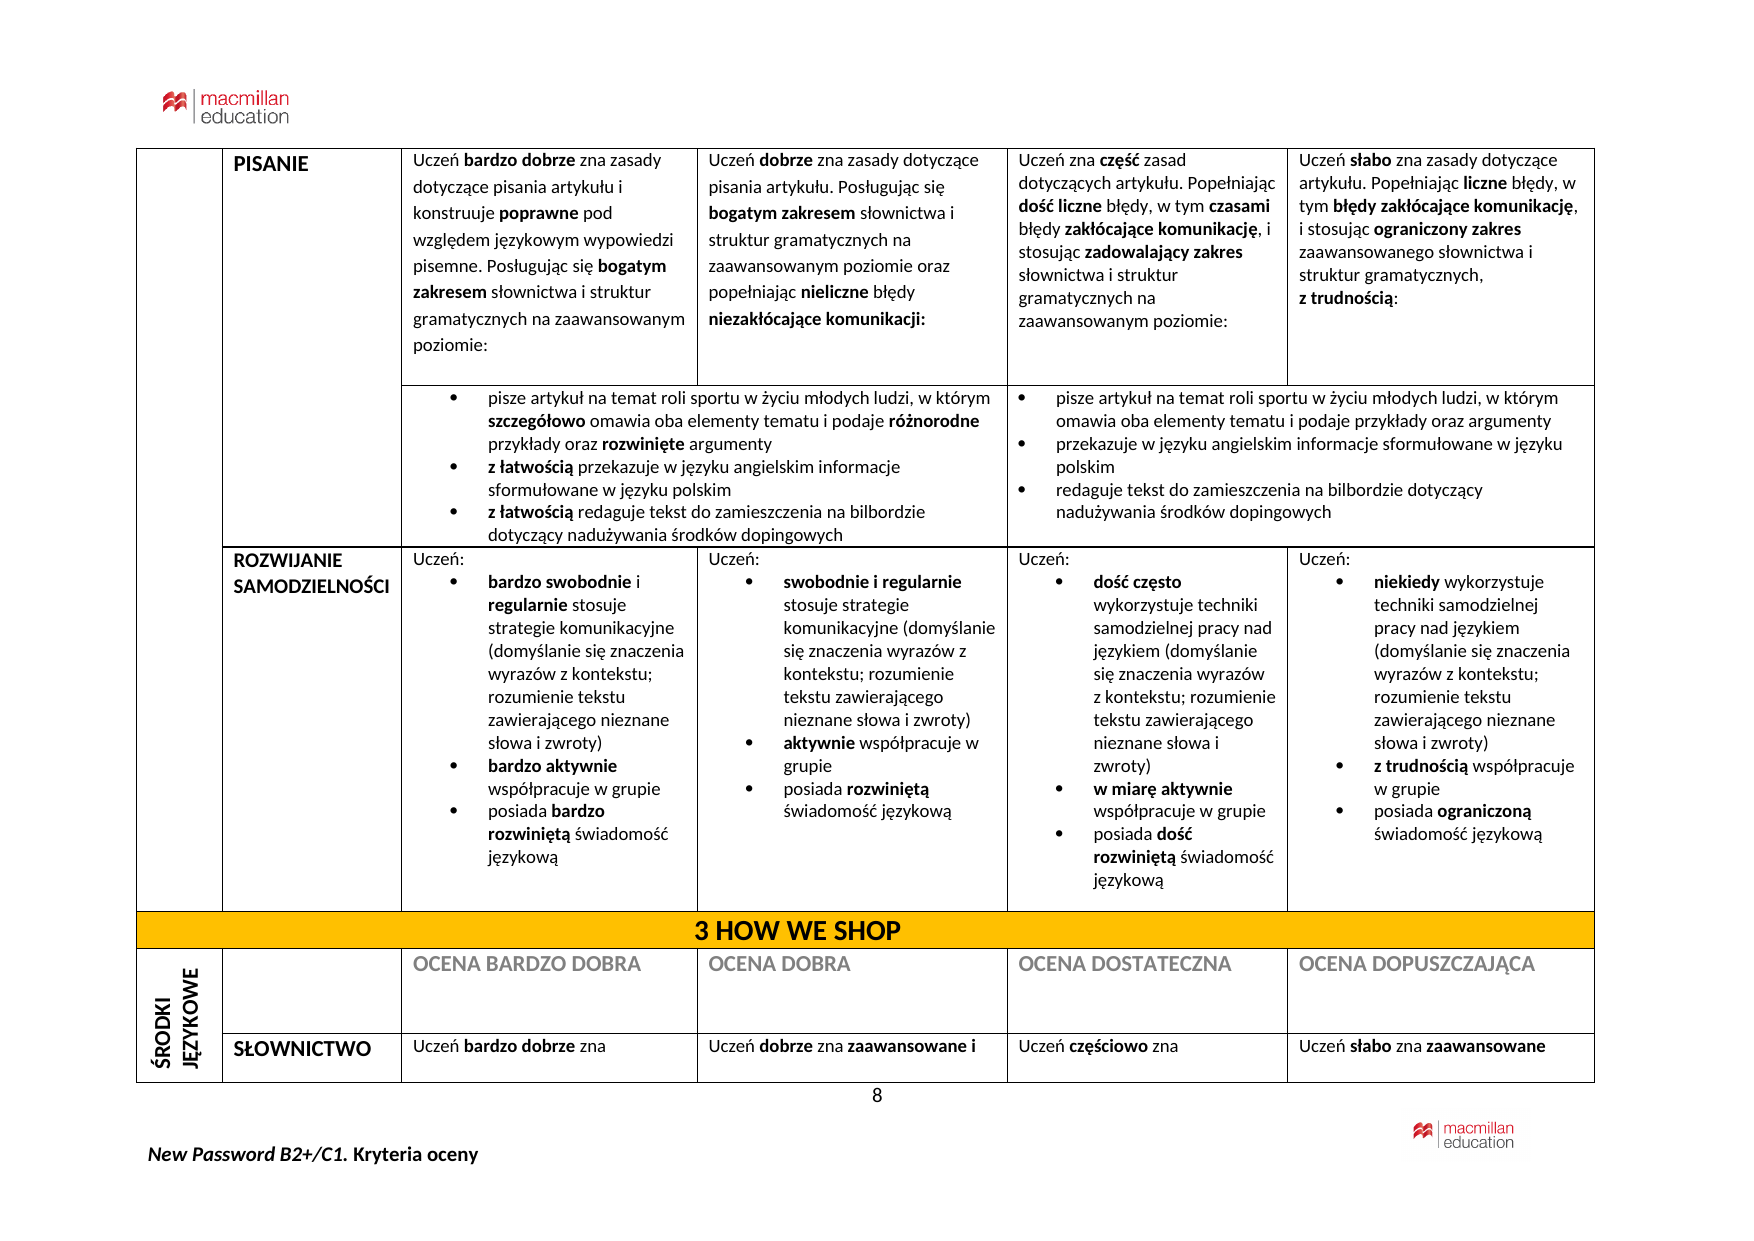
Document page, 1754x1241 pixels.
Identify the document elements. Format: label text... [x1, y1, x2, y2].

table_cell Uczeń: niekiedy wykorzystuje techniki samodzielnej pracy nad językiem (domyślanie się znaczenia wyrazów z kontekstu; rozumienie tekstu zawierającego nieznane słowa i zwroty) z trudnością współpracuje w grupie posiada ograniczoną świadomość językową [1288, 548, 1594, 911]
table_cell OCENA DOPUSZCZAJĄCA [1288, 949, 1594, 1033]
table_cell pisze artykuł na temat roli sportu w życiu młodych ludzi, w którym omawia oba elementy tematu i podaje przykłady oraz argumenty przekazuje w języku angielskim informacje sformułowane w języku polskim redaguje tekst do zamieszczenia na bilbordzie dotyczący nadużywania środków dopingowych [1008, 386, 1594, 546]
table_cell OCENA DOBRA [698, 949, 1007, 1033]
table_cell Uczeń bardzo dobrze zna zaawansowane i zróżnicowane słownictwo w zakresie tematu ZAKUPY I USŁUGI oraz poprawnie i swobodnie się nim posługuje: [402, 1034, 697, 1082]
table_cell Uczeń: dość często wykorzystuje techniki samodzielnej pracy nad językiem (domyślanie się znaczenia wyrazów z kontekstu; rozumienie tekstu zawierającego nieznane słowa i zwroty) w miarę aktywnie współpracuje w grupie posiada dość rozwiniętą świadomość językową [1008, 548, 1287, 911]
table_cell Uczeń dobrze zna zasady dotyczące pisania artykułu. Posługując się bogatym zakresem słownictwa i struktur gramatycznych na zaawansowanym poziomie oraz popełniając nieliczne błędy niezakłócające komunikacji: [698, 149, 1007, 385]
table_cell Uczeń bardzo dobrze zna zasady dotyczące pisania artykułu i konstruuje poprawne pod względem językowym wypowiedzi pisemne. Posługując się bogatym zakresem słownictwa i struktur gramatycznych na zaawansowanym poziomie: [402, 149, 697, 385]
picture [1401, 1108, 1532, 1162]
table_cell [223, 949, 401, 1033]
picture [147, 73, 312, 141]
table_cell Uczeń: swobodnie i regularnie stosuje strategie komunikacyjne (domyślanie się znaczenia wyrazów z kontekstu; rozumienie tekstu zawierającego nieznane słowa i zwroty) aktywnie współpracuje w grupie posiada rozwiniętą świadomość językową [698, 548, 1007, 911]
table_cell OCENA BARDZO DOBRA [402, 949, 697, 1033]
table_cell OCENA DOSTATECZNA [1008, 949, 1287, 1033]
table_cell ŚRODKI JĘZYKOWE [137, 949, 222, 1082]
table_cell Uczeń słabo zna zasady dotyczące artykułu. Popełniając liczne błędy, w tym błędy zakłócające komunikację, i stosując ograniczony zakres zaawansowanego słownictwa i struktur gramatycznych, z trudnością: [1288, 149, 1594, 385]
table_cell Uczeń zna część zasad dotyczących artykułu. Popełniając dość liczne błędy, w tym czasami błędy zakłócające komunikację, i stosując zadowalający zakres słownictwa i struktur gramatycznych na zaawansowanym poziomie: [1008, 149, 1287, 385]
table_cell ROZWIJANIE SAMODZIELNOŚCI [223, 548, 401, 911]
table_cell Uczeń: bardzo swobodnie i regularnie stosuje strategie komunikacyjne (domyślanie się znaczenia wyrazów z kontekstu; rozumienie tekstu zawierającego nieznane słowa i zwroty) bardzo aktywnie współpracuje w grupie posiada bardzo rozwiniętą świadomość językową [402, 548, 697, 911]
table_cell Uczeń dobrze zna zaawansowane i zróżnicowane słownictwo w zakresie tematu ZAKUPY I USŁUGI i w większości poprawnie się nim posługuje. [698, 1034, 1007, 1082]
table_cell PISANIE [223, 149, 401, 546]
table_cell SŁOWNICTWO [223, 1034, 401, 1082]
table_cell pisze artykuł na temat roli sportu w życiu młodych ludzi, w którym szczegółowo omawia oba elementy tematu i podaje różnorodne przykłady oraz rozwinięte argumenty z łatwością przekazuje w języku angielskim informacje sformułowane w języku polskim z łatwością redaguje tekst do zamieszczenia na bilbordzie dotyczący nadużywania środków dopingowych [402, 386, 1007, 546]
table_cell 3 HOW WE SHOP [137, 912, 1594, 948]
